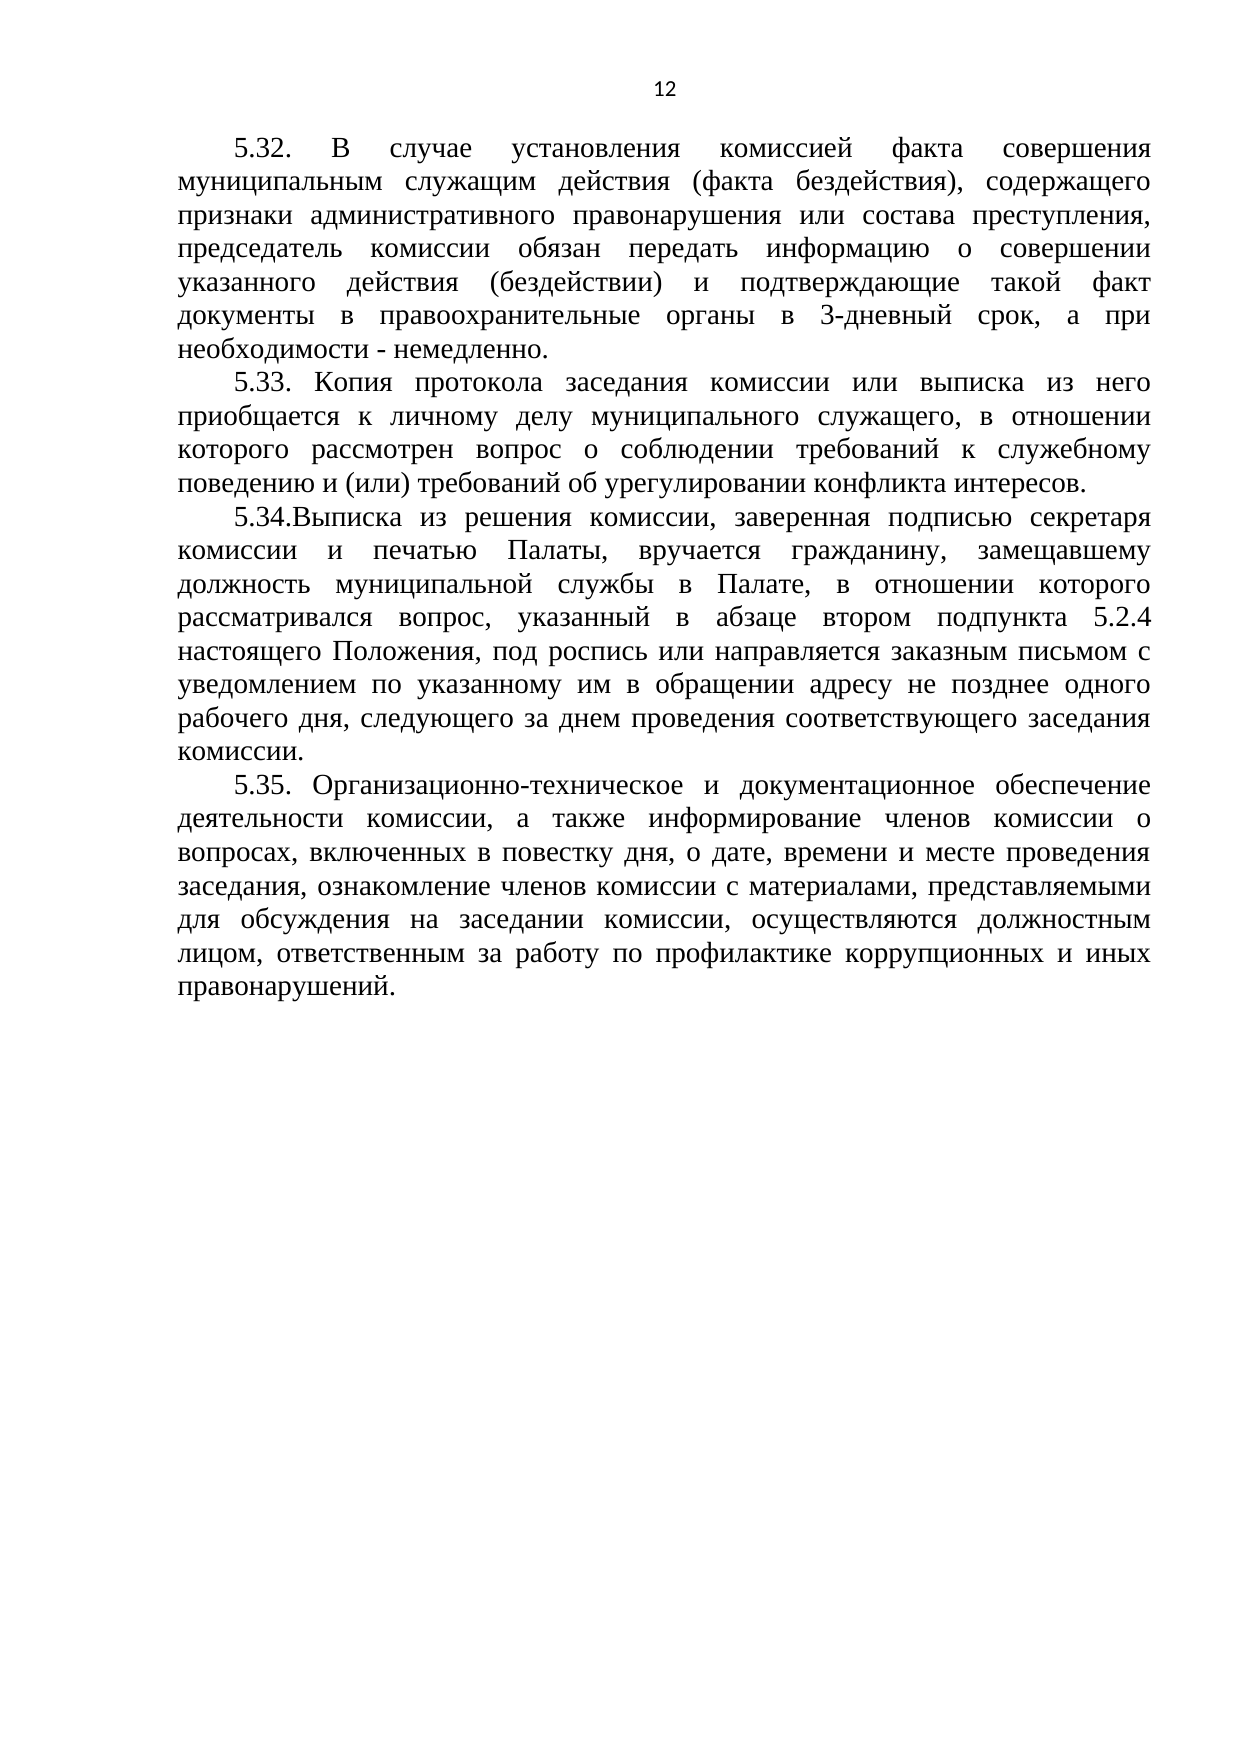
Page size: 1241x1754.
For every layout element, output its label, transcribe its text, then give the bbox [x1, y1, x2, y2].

text 5.32. В случае установления комиссией факта совершения муниципальным служащим действия (факта бездействия), содержащего признаки административного правонарушения или состава преступления, председатель комиссии обязан передать информацию о совершении указанного действия (бездействии) и подтверждающие такой факт документы в правоохранительные органы в 3-дневный срок, а при необходимости - немедленно. [177, 130, 1152, 364]
text 5.35. Организационно-техническое и документационное обеспечение деятельности комиссии, а также информирование членов комиссии о вопросах, включенных в повестку дня, о дате, времени и месте проведения заседания, ознакомление членов комиссии с материалами, представляемыми для обсуждения на заседании комиссии, осуществляются должностным лицом, ответственным за работу по профилактике коррупционных и иных правонарушений. [177, 767, 1152, 1030]
text 5.34.Выписка из решения комиссии, заверенная подписью секретаря комиссии и печатью Палаты, вручается гражданину, замещавшему должность муниципальной службы в Палате, в отношении которого рассматривался вопрос, указанный в абзаце втором подпункта 5.2.4 настоящего Положения, под роспись или направляется заказным письмом с уведомлением по указанному им в обращении адресу не позднее одного рабочего дня, следующего за днем проведения соответствующего заседания комиссии. [177, 499, 1152, 767]
text 5.33. Копия протокола заседания комиссии или выписка из него приобщается к личному делу муниципального служащего, в отношении которого рассмотрен вопрос о соблюдении требований к служебному поведению и (или) требований об урегулировании конфликта интересов. [177, 364, 1152, 499]
